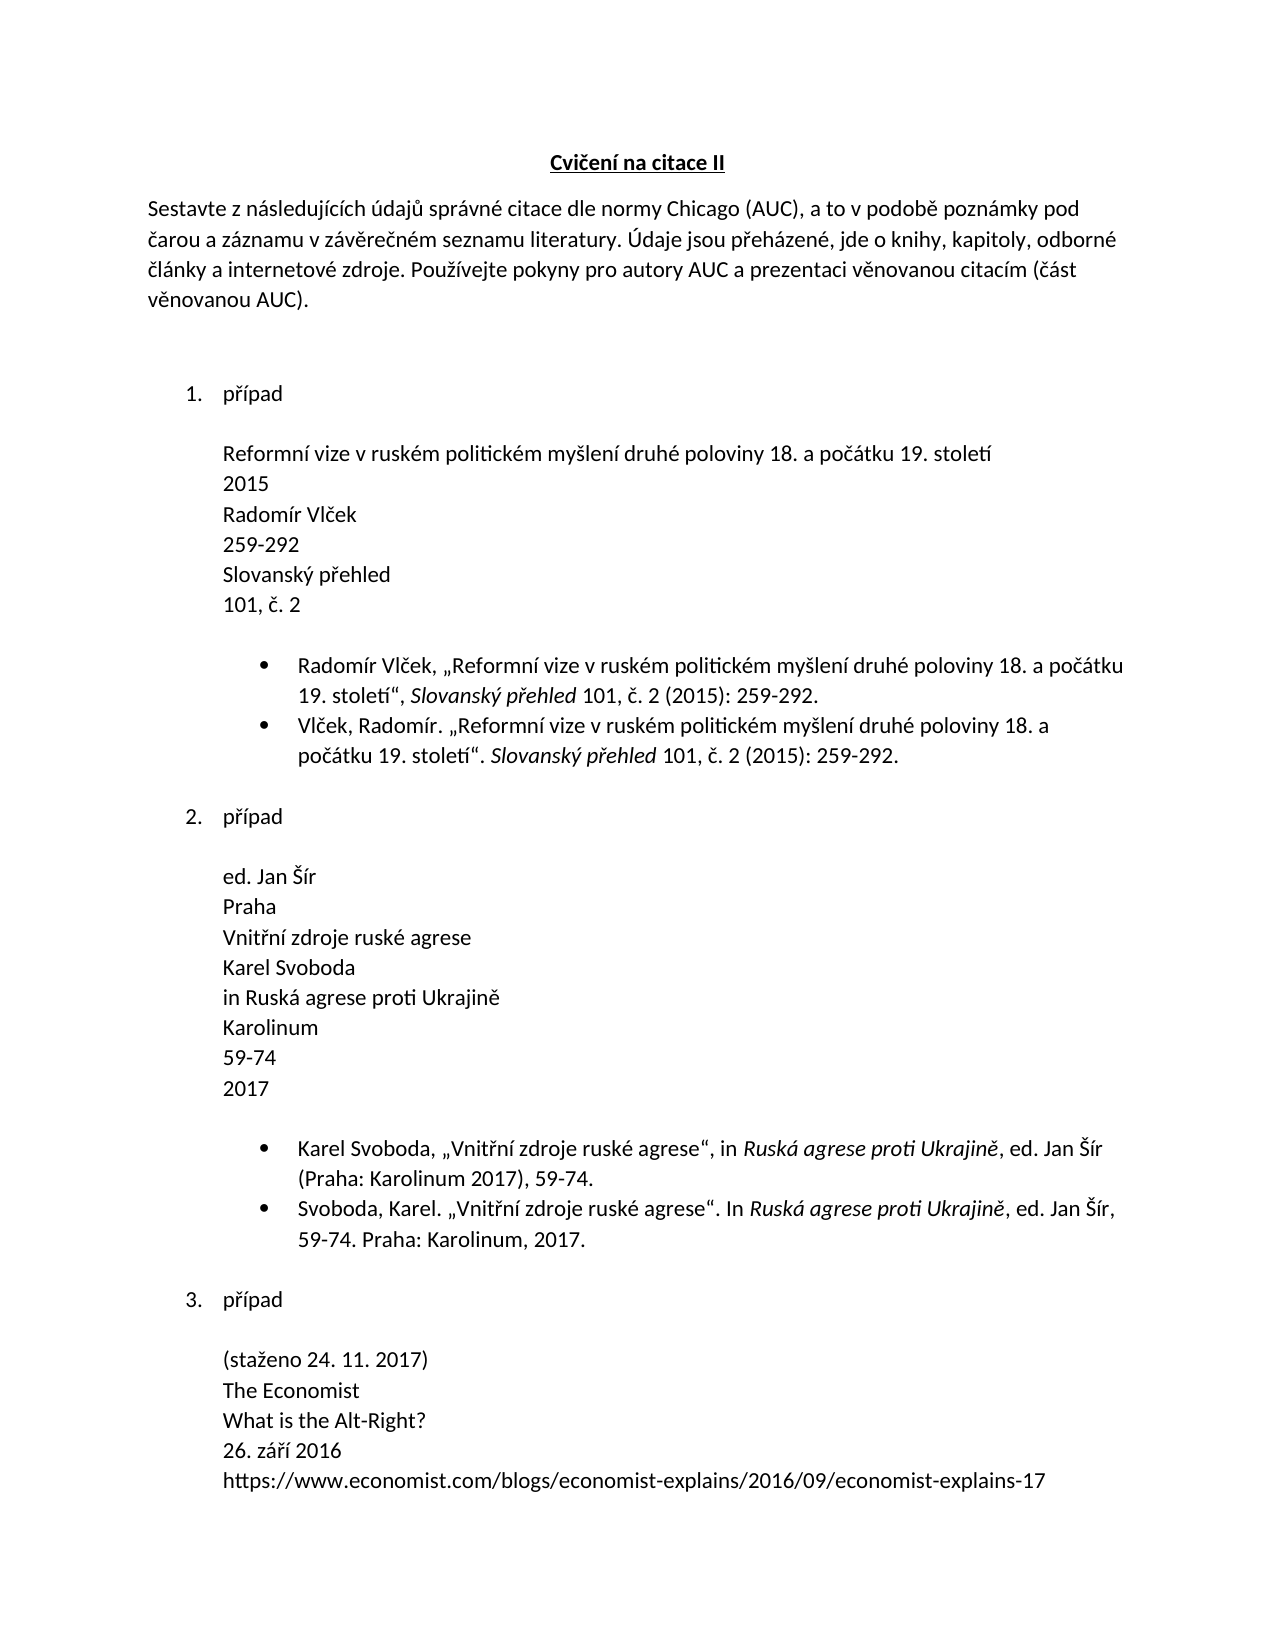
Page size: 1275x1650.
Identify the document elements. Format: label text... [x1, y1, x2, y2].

list 101, č. 2 [223, 590, 1127, 618]
text Sestavte z následujících údajů správné citace dle normy Chicago (AUC), a to v podobě poznámky pod čarou a záznamu v závěrečném seznamu literatury. Údaje jsou přeházené, jde o knihy, kapitoly, odborné články a internetové zdroje. Používejte pokyny pro autory AUC a prezentaci věnovanou citacím (část věnovanou AUC). [148, 194, 1127, 313]
list Vlček, Radomír. „Reformní vize v ruském politickém myšlení druhé poloviny 18. a počátku 19. století“. Slovanský přehled 101, č. 2 (2015): 259-292. [260, 711, 1127, 769]
list Karel Svoboda [223, 953, 1127, 981]
list Reformní vize v ruském politickém myšlení druhé poloviny 18. a počátku 19. století [223, 439, 1127, 467]
list Vnitřní zdroje ruské agrese [223, 923, 1127, 951]
list 59-74 [223, 1043, 1127, 1071]
list The Economist [223, 1376, 1127, 1404]
list Karolinum [223, 1013, 1127, 1041]
list Praha [223, 892, 1127, 920]
list případ [185, 1285, 1127, 1313]
list 259-292 [223, 530, 1127, 558]
list https://www.economist.com/blogs/economist-explains/2016/09/economist-explains-17 [223, 1466, 1127, 1494]
list případ [185, 379, 1127, 407]
list in Ruská agrese proti Ukrajině [223, 983, 1127, 1011]
list (staženo 24. 11. 2017) [223, 1346, 1127, 1373]
list Radomír Vlček, „Reformní vize v ruském politickém myšlení druhé poloviny 18. a počátku 19. století“, Slovanský přehled 101, č. 2 (2015): 259-292. [260, 651, 1127, 709]
list případ [185, 802, 1127, 830]
list Karel Svoboda, „Vnitřní zdroje ruské agrese“, in Ruská agrese proti Ukrajině, ed. Jan Šír (Praha: Karolinum 2017), 59-74. [260, 1134, 1127, 1192]
list 2017 [223, 1074, 1127, 1102]
list What is the Alt-Right? [223, 1406, 1127, 1434]
list Slovanský přehled [223, 560, 1127, 588]
text Cvičení na citace II [148, 148, 1127, 176]
list 26. září 2016 [223, 1436, 1127, 1464]
list 2015 [223, 469, 1127, 497]
list Svoboda, Karel. „Vnitřní zdroje ruské agrese“. In Ruská agrese proti Ukrajině, ed. Jan Šír, 59-74. Praha: Karolinum, 2017. [260, 1194, 1127, 1253]
list ed. Jan Šír [223, 862, 1127, 890]
list Radomír Vlček [223, 500, 1127, 528]
